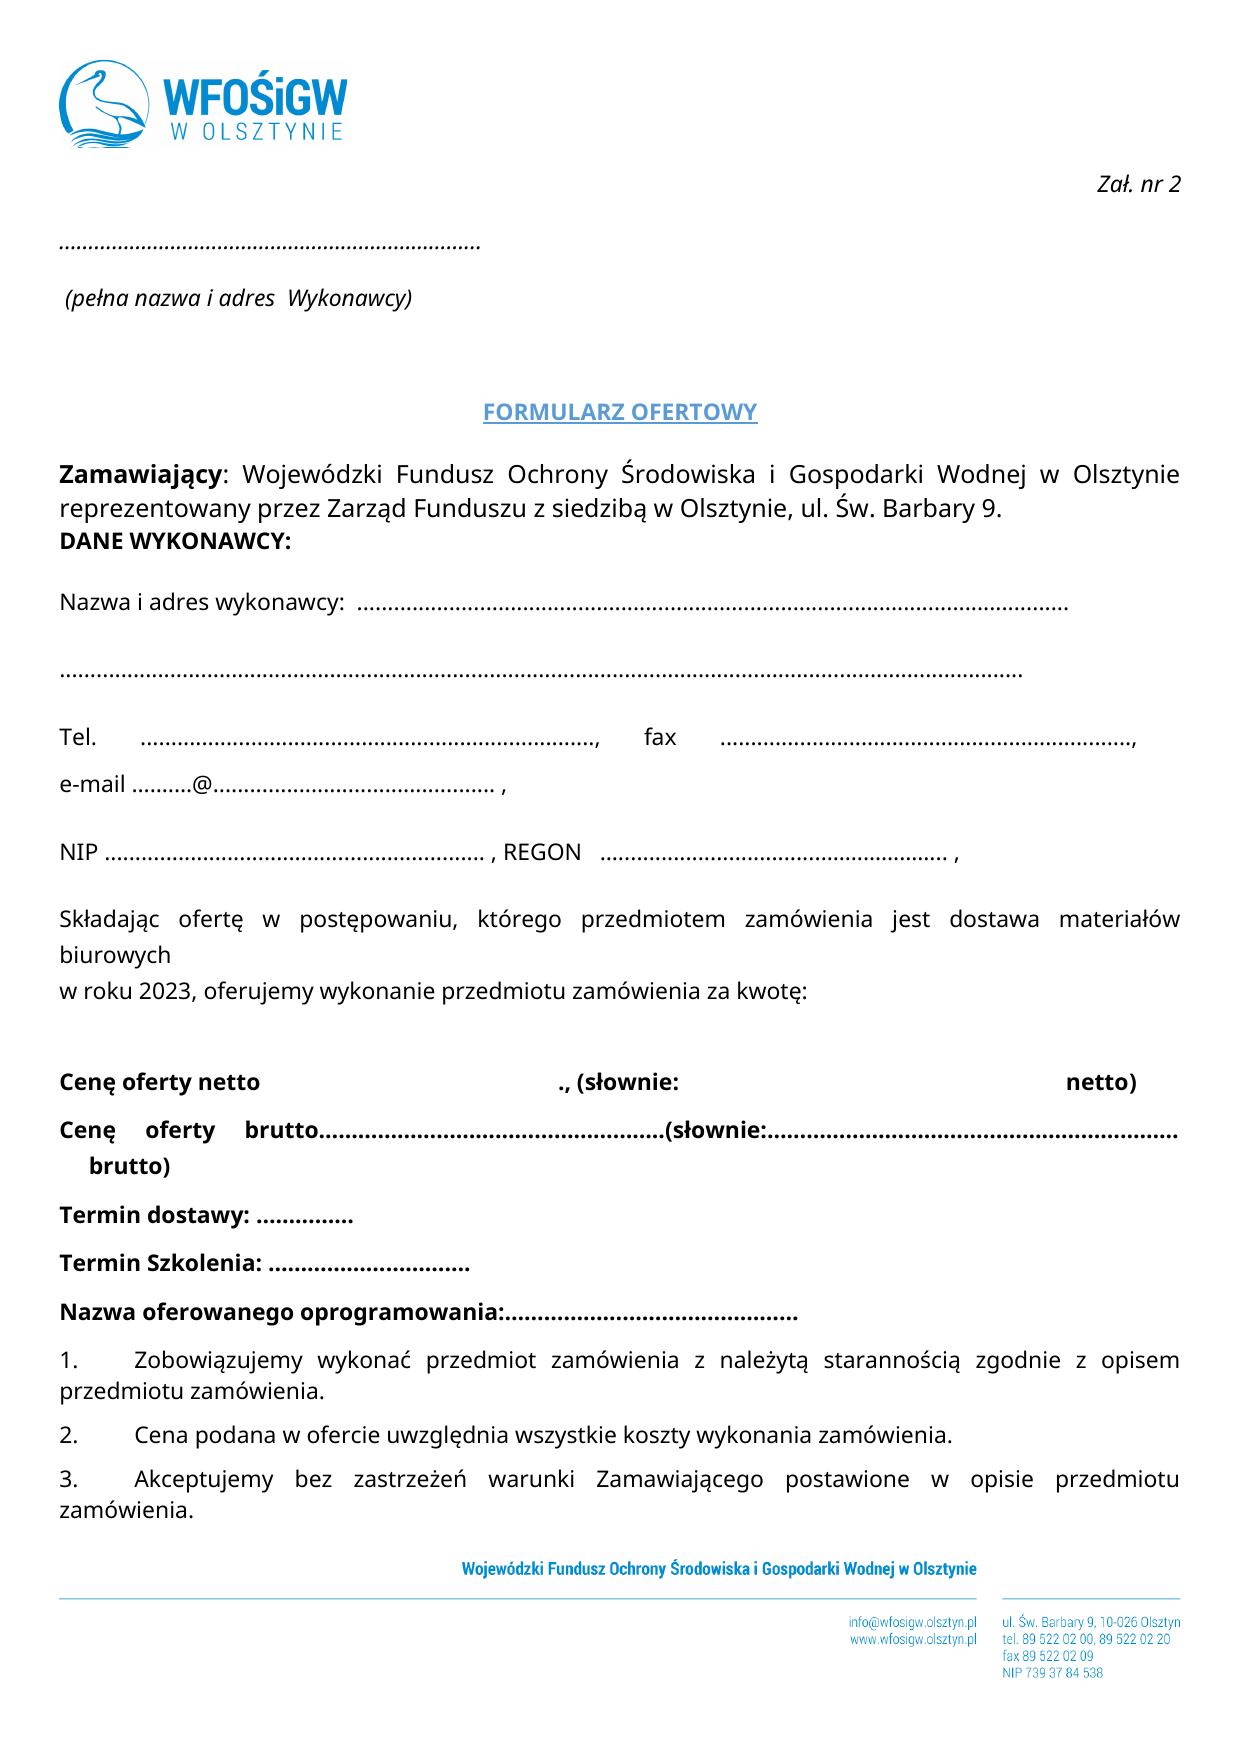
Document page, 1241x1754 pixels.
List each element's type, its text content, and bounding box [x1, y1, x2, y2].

text Składając ofertę w postępowaniu, którego przedmiotem zamówienia jest dostawa materiałów biurowych w roku 2023, oferujemy wykonanie przedmiotu zamówienia za kwotę: [59, 903, 1181, 1006]
text Zamawiający: Wojewódzki Fundusz Ochrony Środowiska i Gospodarki Wodnej w Olsztynie reprezentowany przez Zarząd Funduszu z siedzibą w Olsztynie, ul. Św. Barbary 9. [59, 456, 1181, 524]
text (pełna nazwa i adres Wykonawcy) [59, 282, 1181, 313]
text DANE WYKONAWCY: [59, 524, 1181, 556]
picture [59, 116, 104, 148]
text NIP .............................................................. , REGON ….................................….…………….. , [59, 836, 1181, 867]
text Tel. .........................................................................., fax ..................................................................., e-mail …….…@.............................................. , [59, 721, 1181, 799]
text Nazwa oferowanego oprogramowania:……………………………………… [59, 1295, 1178, 1327]
text ............................................................................................................................................................. [59, 653, 1181, 684]
text Cenę oferty brutto……………………………………………..(słownie:……………………………………………………… brutto) [59, 1114, 1178, 1181]
text Termin Szkolenia: …………………………. [59, 1247, 1178, 1278]
list Akceptujemy bez zastrzeżeń warunki Zamawiającego postawione w opisie przedmiotu zamówienia. [59, 1463, 1181, 1525]
list Cena podana w ofercie uwzględnia wszystkie koszty wykonania zamówienia. [59, 1419, 1181, 1450]
list Zobowiązujemy wykonać przedmiot zamówienia z należytą starannością zgodnie z opisem przedmiotu zamówienia. [59, 1344, 1181, 1406]
picture [59, 1550, 1181, 1680]
subtitle FORMULARZ OFERTOWY [59, 396, 1181, 427]
text Nazwa i adres wykonawcy: .................................................................................................................... [59, 586, 1181, 617]
text ……………………………………………………………... [59, 225, 1181, 256]
text Termin dostawy: …………… [59, 1198, 1178, 1230]
text Cenę oferty netto ., (słownie: netto) [59, 1066, 1178, 1097]
picture [59, 59, 99, 95]
text Zał. nr 2 [59, 168, 1181, 200]
picture [66, 59, 348, 148]
